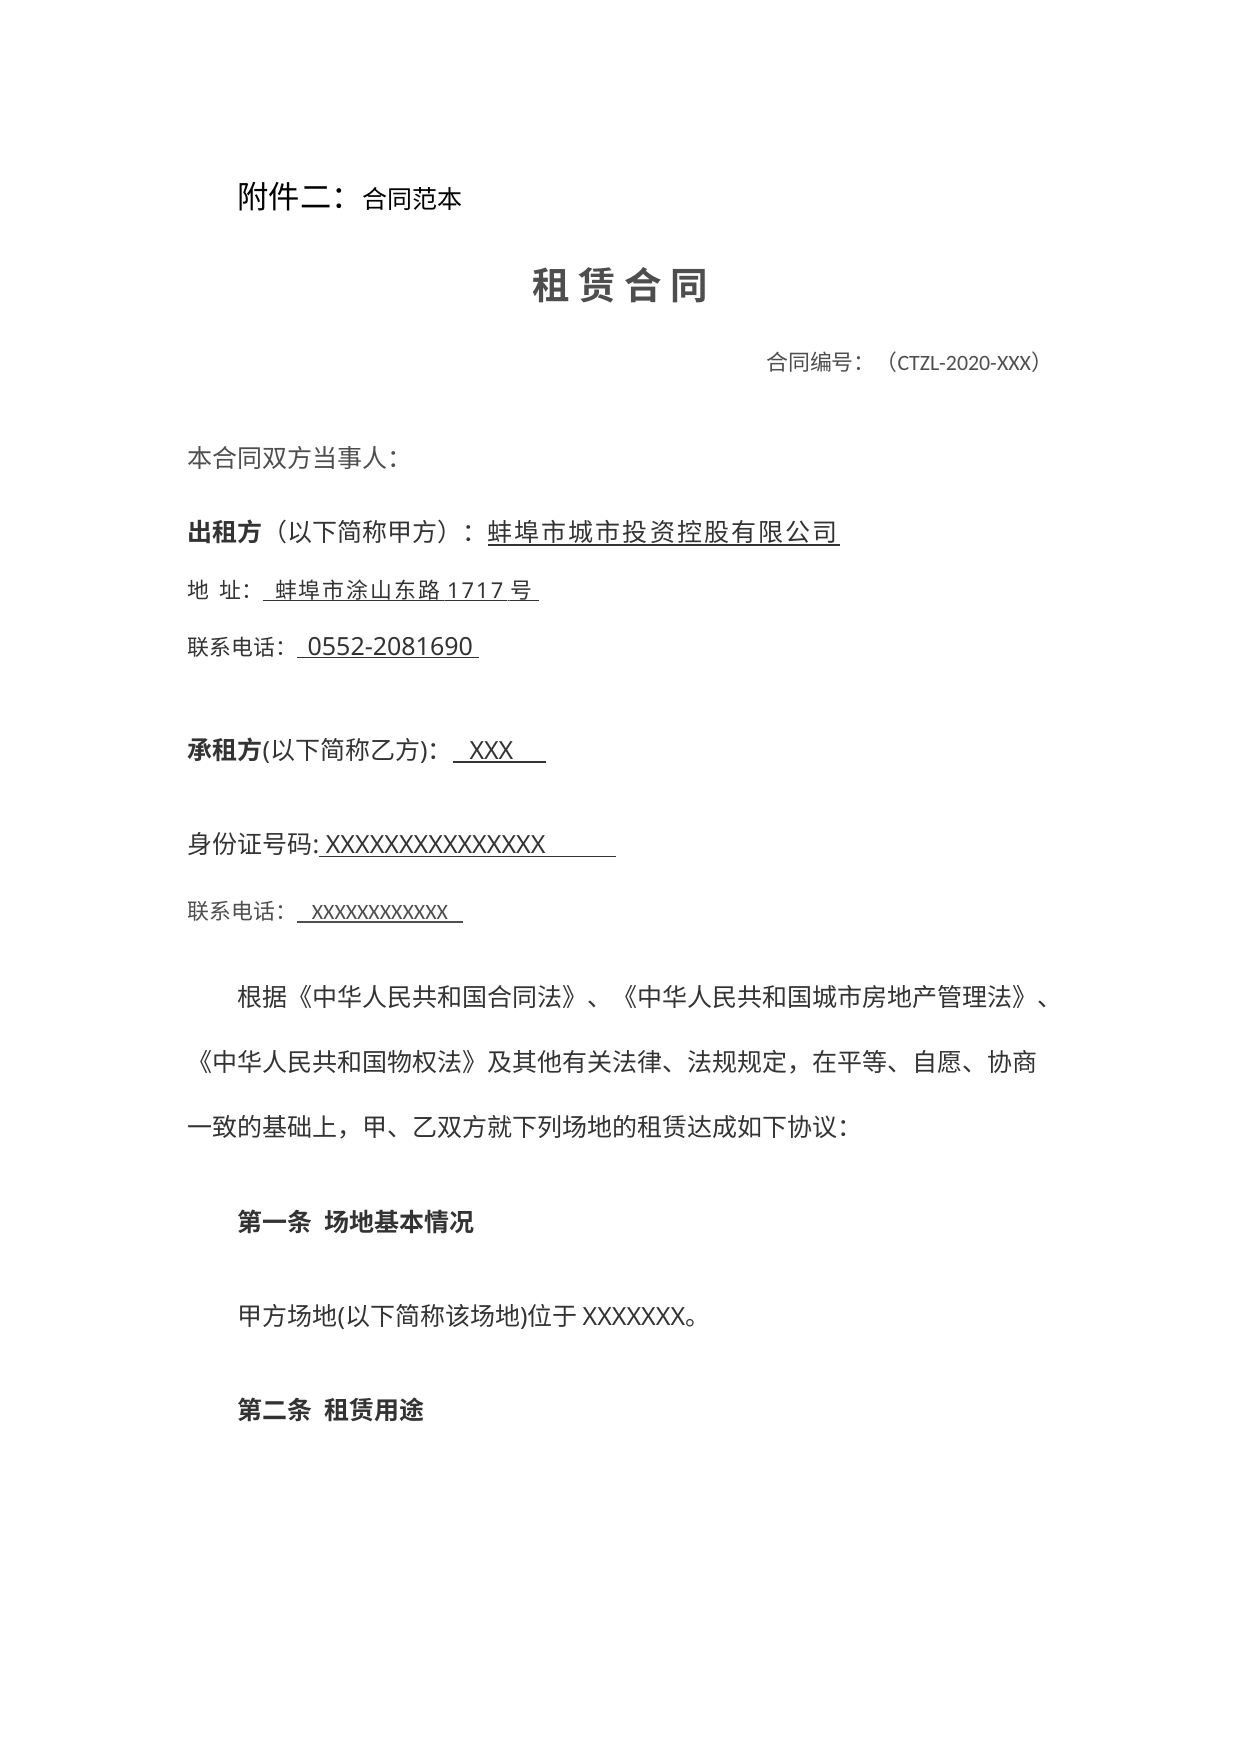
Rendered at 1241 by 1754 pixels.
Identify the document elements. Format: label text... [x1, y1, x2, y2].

text 地 址： 蚌埠市涂山东路1717号 [187, 572, 1053, 605]
text 联系电话： 0552-2081690 [187, 613, 1053, 678]
text 出租方（以下简称甲方）：蚌埠市城市投资控股有限公司 [187, 498, 1053, 563]
text 租 赁 合 同 [187, 250, 1053, 315]
text 根据《中华人民共和国合同法》、《中华人民共和国城市房地产管理法》、《中华人民共和国物权法》及其他有关法律、法规规定，在平等、自愿、协商一致的基础上，甲、乙双方就下列场地的租赁达成如下协议： [187, 963, 1053, 1158]
text 本合同双方当事人： [187, 424, 1053, 489]
text 甲方场地(以下简称该场地)位于XXXXXXX。 [187, 1282, 1053, 1347]
text 合同编号：（CTZL-2020-XXX） [187, 344, 1053, 377]
text 第二条 租赁用途 [187, 1376, 1053, 1441]
text 承租方(以下简称乙方)： XXX [187, 716, 1053, 781]
text 联系电话： XXXXXXXXXXXX [187, 894, 1053, 926]
text 第一条 场地基本情况 [187, 1188, 1053, 1253]
text 身份证号码: XXXXXXXXXXXXXXX [187, 810, 1053, 875]
text 附件二：合同范本 [187, 162, 1053, 227]
